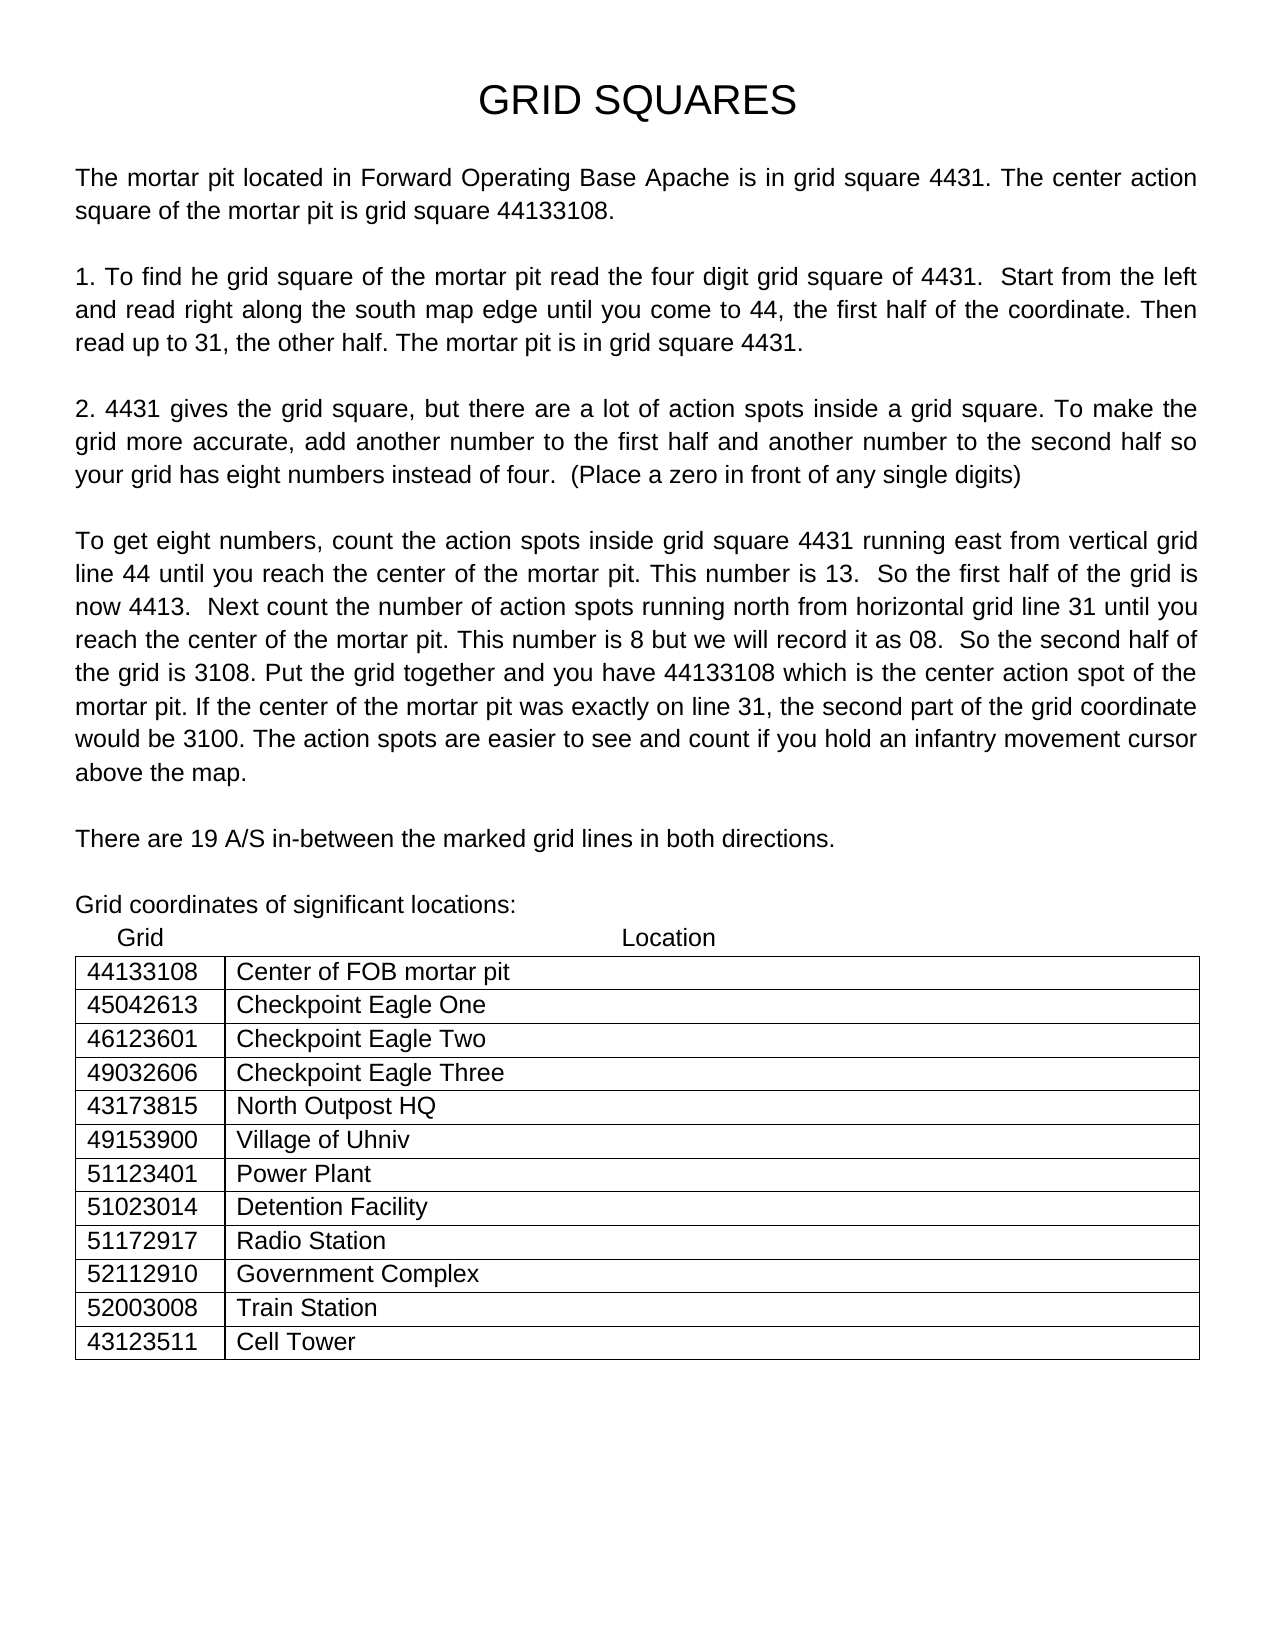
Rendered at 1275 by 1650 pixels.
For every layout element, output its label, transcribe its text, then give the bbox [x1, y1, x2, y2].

text 1. To find he grid square of the mortar pit read the four digit grid square of 4431. Start from the left and read right along the south map edge until you come to 44, the first half of the coordinate. Then read up to 31, the other half. The mortar pit is in grid square 4431. [75, 262, 1200, 357]
text To get eight numbers, count the action spots inside grid square 4431 running east from vertical grid line 44 until you reach the center of the mortar pit. This number is 13. So the first half of the grid is now 4413. Next count the number of action spots running north from horizontal grid line 31 until you reach the center of the mortar pit. This number is 8 but we will record it as 08. So the second half of the grid is 3108. Put the grid together and you have 44133108 which is the center action spot of the mortar pit. If the center of the mortar pit was exactly on line 31, the second part of the grid coordinate would be 3100. The action spots are easier to see and count if you hold an infantry movement cursor above the map. [75, 526, 1200, 786]
text There are 19 A/S in-between the marked grid lines in both directions. [75, 823, 1200, 852]
table_cell Checkpoint Eagle One [226, 990, 1199, 1023]
table_cell Cell Tower [226, 1327, 1199, 1359]
table_cell Power Plant [226, 1159, 1199, 1191]
table_cell 51123401 [76, 1159, 224, 1191]
table_cell Checkpoint Eagle Three [226, 1058, 1199, 1090]
table_cell 45042613 [76, 990, 224, 1023]
text Grid coordinates of significant locations: [75, 889, 1200, 918]
table_cell 43123511 [76, 1327, 224, 1359]
table_cell 49032606 [76, 1058, 224, 1090]
table_cell Radio Station [226, 1226, 1199, 1258]
table_header Center of FOB mortar pit [226, 957, 1199, 989]
table_cell Train Station [226, 1293, 1199, 1326]
table_cell Government Complex [226, 1260, 1199, 1292]
text GRID SQUARES [75, 75, 1200, 123]
table_cell Checkpoint Eagle Two [226, 1024, 1199, 1057]
table_cell Village of Uhniv [226, 1125, 1199, 1157]
table_cell 51023014 [76, 1192, 224, 1225]
table_cell 43173815 [76, 1091, 224, 1124]
text Grid Location [75, 923, 1200, 951]
table_cell 51172917 [76, 1226, 224, 1258]
table_cell 52003008 [76, 1293, 224, 1326]
table_cell 52112910 [76, 1260, 224, 1292]
table_cell 49153900 [76, 1125, 224, 1157]
table_header 44133108 [76, 957, 224, 989]
text The mortar pit located in Forward Operating Base Apache is in grid square 4431. The center action square of the mortar pit is grid square 44133108. [75, 163, 1200, 225]
table_cell Detention Facility [226, 1192, 1199, 1225]
text 2. 4431 gives the grid square, but there are a lot of action spots inside a grid square. To make the grid more accurate, add another number to the first half and another number to the second half so your grid has eight numbers instead of four. (Place a zero in front of any single digits) [75, 394, 1200, 489]
table_cell 46123601 [76, 1024, 224, 1057]
table_cell North Outpost HQ [226, 1091, 1199, 1124]
